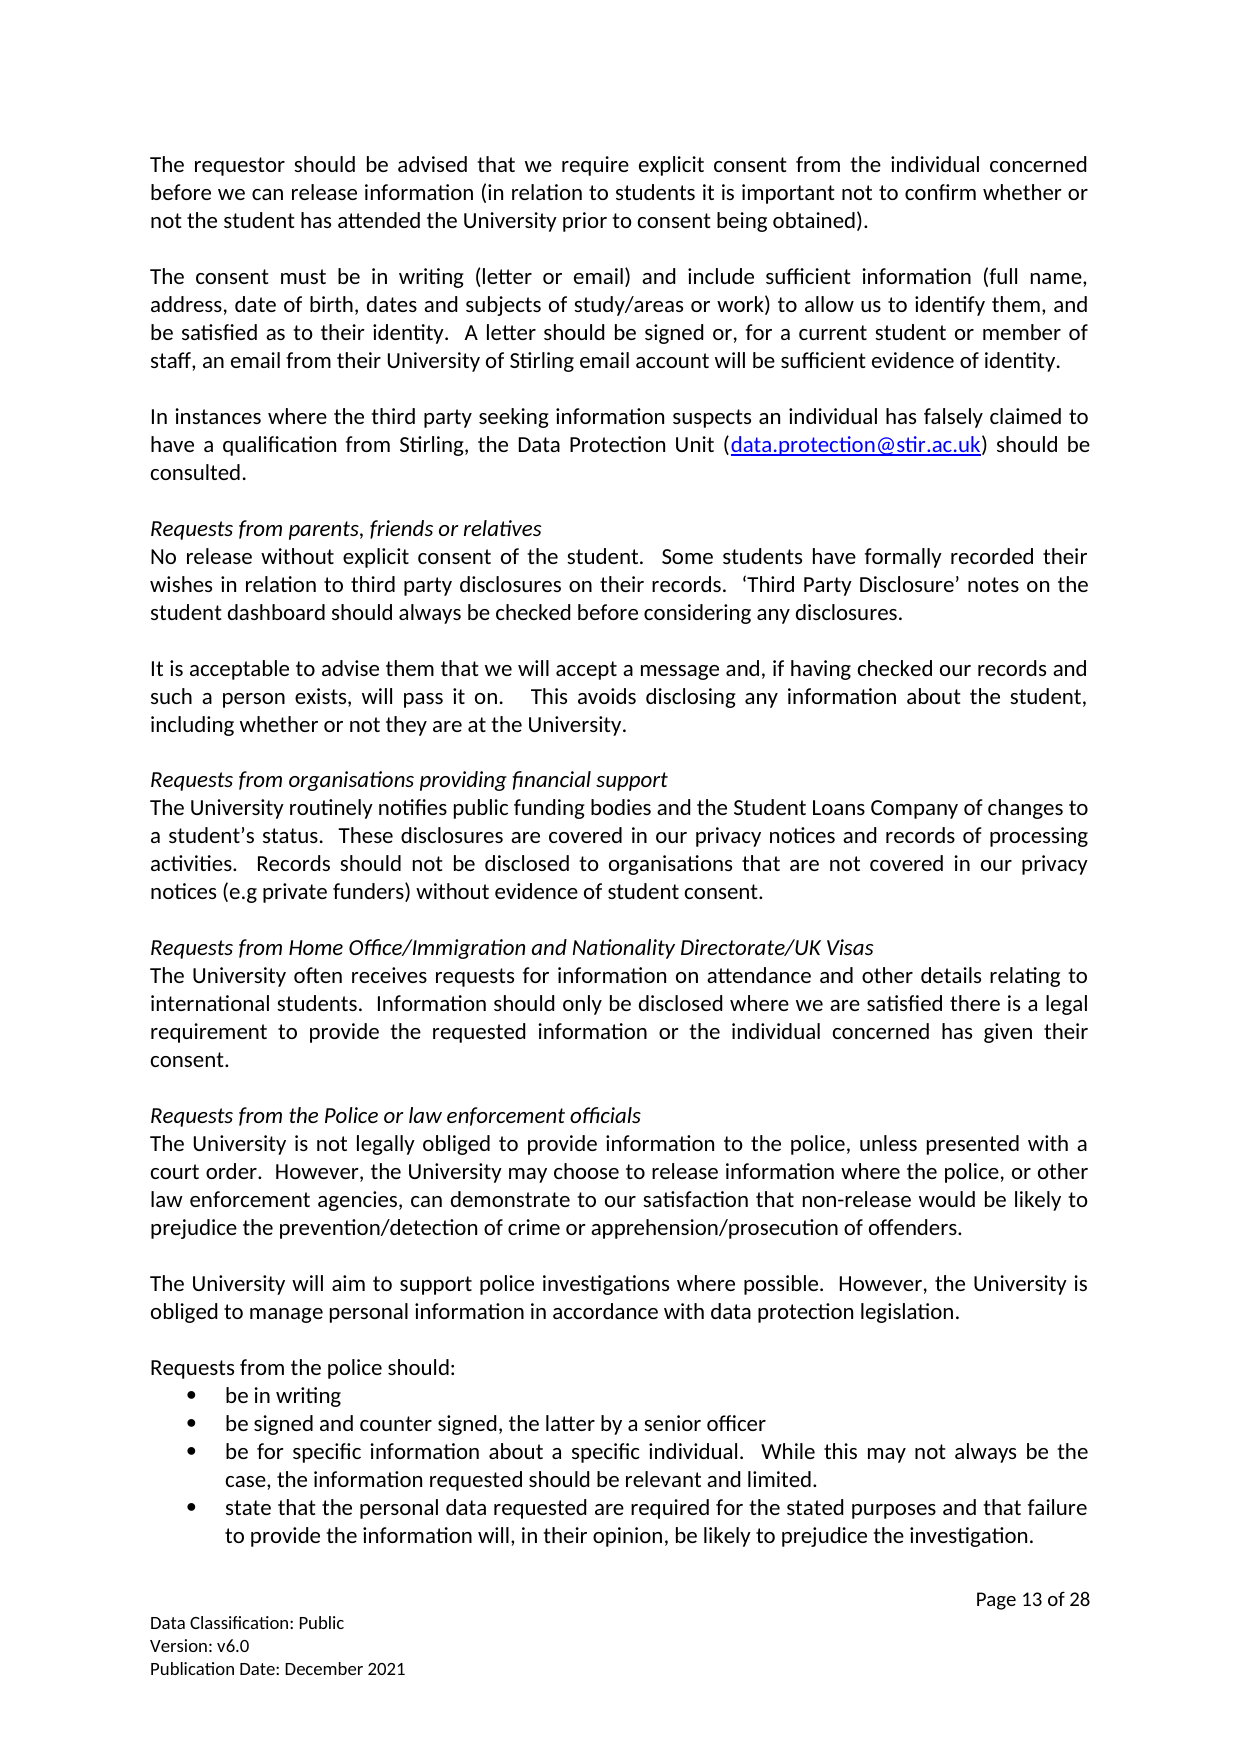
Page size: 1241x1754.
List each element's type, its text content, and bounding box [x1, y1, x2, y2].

text The University routinely notifies public funding bodies and the Student Loans Company of changes to a student’s status. These disclosures are covered in our privacy notices and records of processing activities. Records should not be disclosed to organisations that are not covered in our privacy notices (e.g private funders) without evidence of student consent. [150, 793, 1090, 905]
text Requests from Home Office/Immigration and Nationality Directorate/UK Visas [150, 933, 1090, 961]
text Requests from parents, friends or relatives [150, 514, 1090, 542]
list be for specific information about a specific individual. While this may not always be the case, the information requested should be relevant and limited. [187, 1437, 1090, 1493]
text The consent must be in writing (letter or email) and include sufficient information (full name, address, date of birth, dates and subjects of study/areas or work) to allow us to identify them, and be satisfied as to their identity. A letter should be signed or, for a current student or member of staff, an email from their University of Stirling email account will be sufficient evidence of identity. [150, 262, 1090, 374]
text The requestor should be advised that we require explicit consent from the individual concerned before we can release information (in relation to students it is important not to confirm whether or not the student has attended the University prior to consent being obtained). [150, 150, 1090, 234]
text The University is not legally obliged to provide information to the police, unless presented with a court order. However, the University may choose to release information where the police, or other law enforcement agencies, can demonstrate to our satisfaction that non-release would be likely to prejudice the prevention/detection of crime or apprehension/prosecution of offenders. [150, 1129, 1090, 1241]
text It is acceptable to advise them that we will accept a message and, if having checked our records and such a person exists, will pass it on. This avoids disclosing any information about the student, including whether or not they are at the University. [150, 654, 1090, 738]
text In instances where the third party seeking information suspects an individual has falsely claimed to have a qualification from Stirling, the Data Protection Unit (data.protection@stir.ac.uk) should be consulted. [150, 402, 1090, 486]
text No release without explicit consent of the student. Some students have formally recorded their wishes in relation to third party disclosures on their records. ‘Third Party Disclosure’ notes on the student dashboard should always be checked before considering any disclosures. [150, 542, 1090, 626]
list state that the personal data requested are required for the stated purposes and that failure to provide the information will, in their opinion, be likely to prejudice the investigation. [187, 1493, 1090, 1549]
text Requests from the Police or law enforcement officials [150, 1101, 1090, 1129]
text Requests from the police should: [150, 1353, 1090, 1381]
text The University often receives requests for information on attendance and other details relating to international students. Information should only be disclosed where we are satisfied there is a legal requirement to provide the requested information or the individual concerned has given their consent. [150, 961, 1090, 1073]
text The University will aim to support police investigations where possible. However, the University is obliged to manage personal information in accordance with data protection legislation. [150, 1269, 1090, 1325]
text Requests from organisations providing financial support [150, 765, 1090, 793]
list be in writing [187, 1381, 1090, 1409]
list be signed and counter signed, the latter by a senior officer [187, 1409, 1090, 1437]
